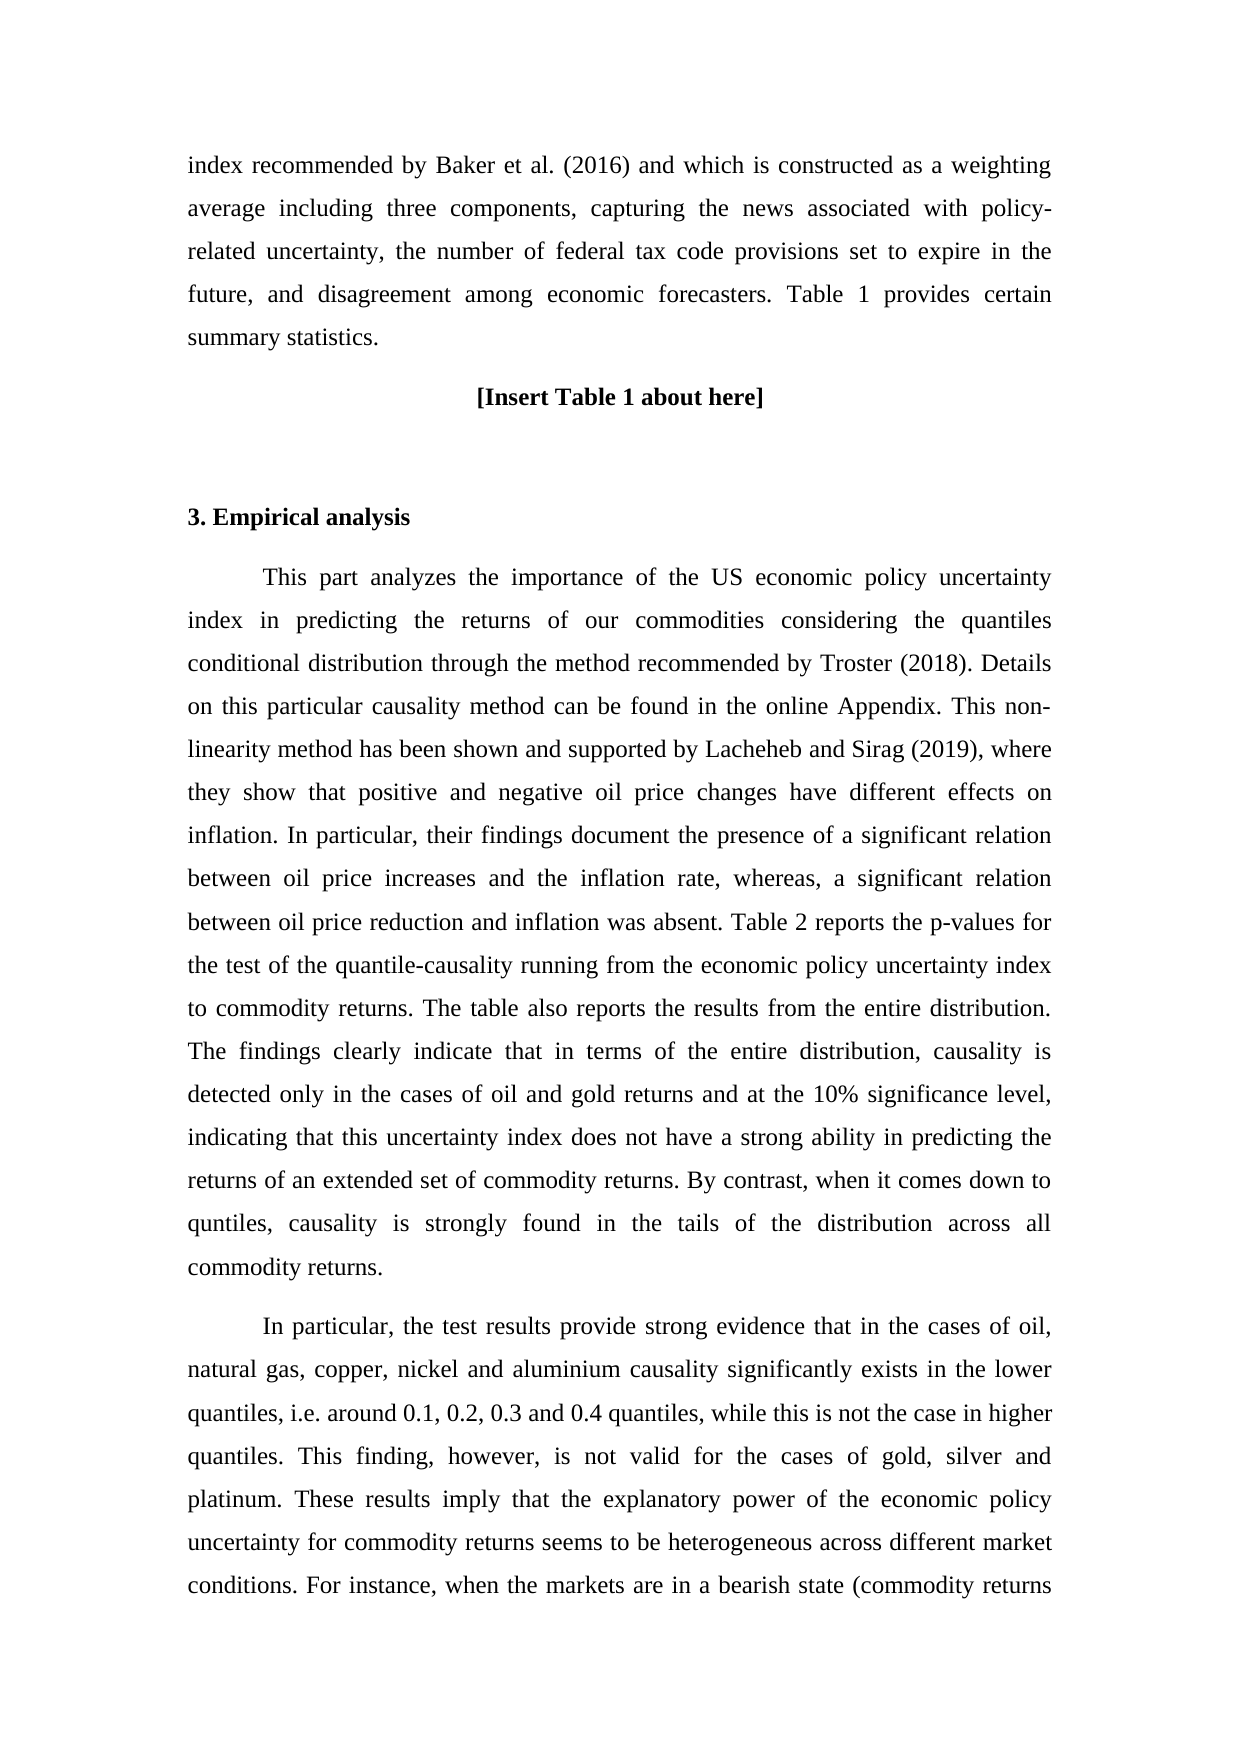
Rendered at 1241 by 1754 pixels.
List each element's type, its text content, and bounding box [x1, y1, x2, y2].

text 3. Empirical analysis [187, 502, 1053, 531]
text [187, 150, 1053, 351]
text [Insert Table 1 about here] [187, 382, 1053, 411]
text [187, 1311, 1053, 1599]
text This part analyzes the importance of the US economic policy uncertainty index in predicting the returns of our commodities considering the quantiles conditional distribution through the method recommended by Troster (2018). Details on this particular causality method can be found in the online Appendix. This non-linearity method has been shown and supported by Lacheheb and Sirag (2019), where they show that positive and negative oil price changes have different effects on inflation. In particular, their findings document the presence of a significant relation between oil price increases and the inflation rate, whereas, a significant relation between oil price reduction and inflation was absent. Table 2 reports the p-values for the test of the quantile-causality running from the economic policy uncertainty index to commodity returns. The table also reports the results from the entire distribution. The findings clearly indicate that in terms of the entire distribution, causality is detected only in the cases of oil and gold returns and at the 10% significance level, indicating that this uncertainty index does not have a strong ability in predicting the returns of an extended set of commodity returns. By contrast, when it comes down to quntiles, causality is strongly found in the tails of the distribution across all commodity returns. [187, 562, 1053, 1280]
